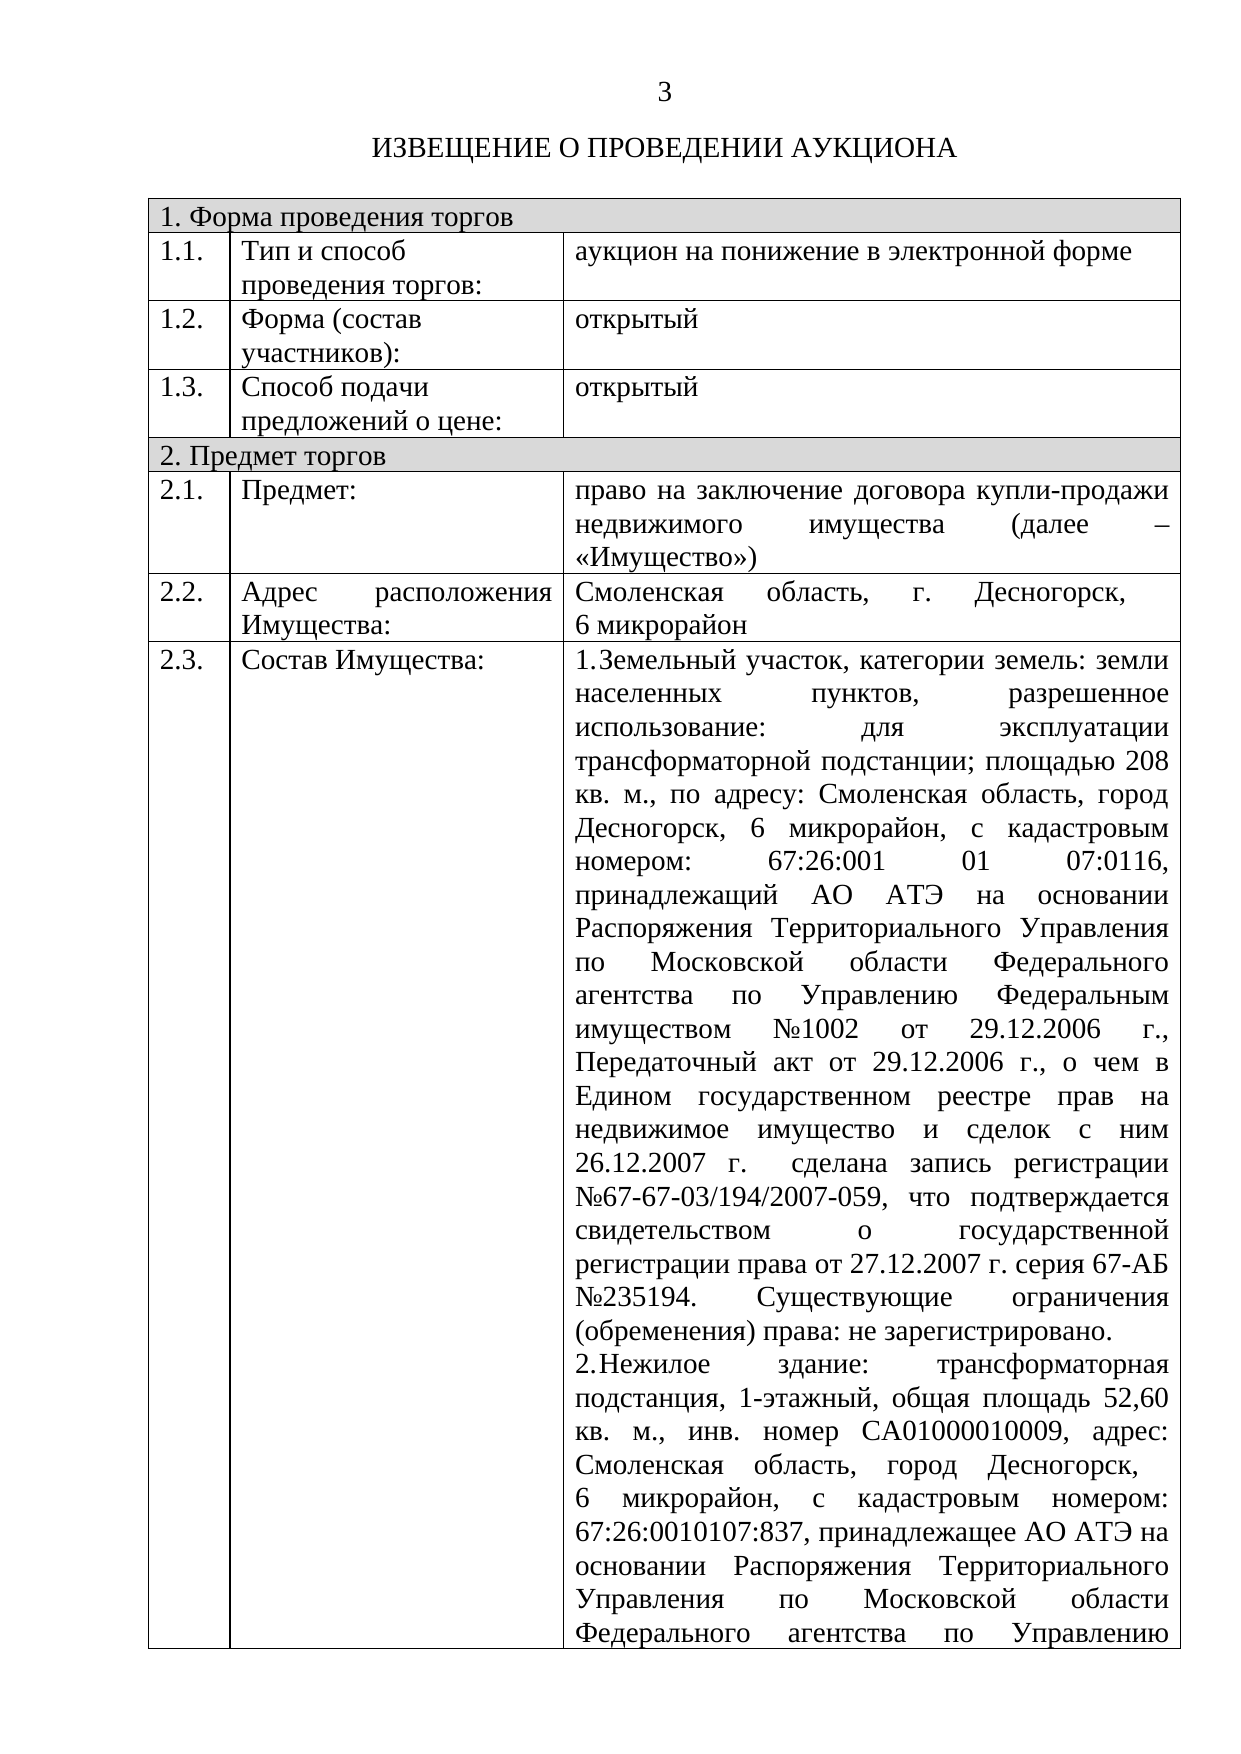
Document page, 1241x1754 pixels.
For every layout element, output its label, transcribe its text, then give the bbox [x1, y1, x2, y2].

table_cell открытый [564, 301, 1180, 368]
table_cell открытый [564, 370, 1180, 437]
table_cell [564, 642, 1180, 1648]
table_cell [149, 574, 229, 641]
table_cell [149, 301, 229, 368]
table_cell Способ подачи предложений о цене: [231, 370, 563, 437]
table_cell Состав Имущества: [231, 642, 563, 1648]
table_cell Тип и способ проведения торгов: [231, 233, 563, 300]
table_cell Предмет торгов [149, 438, 1180, 471]
table_cell [149, 370, 229, 437]
table_cell аукцион на понижение в электронной форме [564, 233, 1180, 300]
table_cell [149, 472, 229, 573]
table_cell [149, 233, 229, 300]
table_header Форма проведения торгов [149, 199, 1180, 232]
subtitle Извещение о проведении аукциона [148, 131, 1181, 198]
table_cell Предмет: [231, 472, 563, 573]
table_cell [149, 642, 229, 1648]
table_cell Смоленская область, г. Десногорск, 6 микрорайон [564, 574, 1180, 641]
table_cell право на заключение договора купли-продажи (далее – «Имущество») [564, 472, 1180, 573]
table_cell Адрес расположения Имущества: [231, 574, 563, 641]
table_cell Форма (состав участников): [231, 301, 563, 368]
